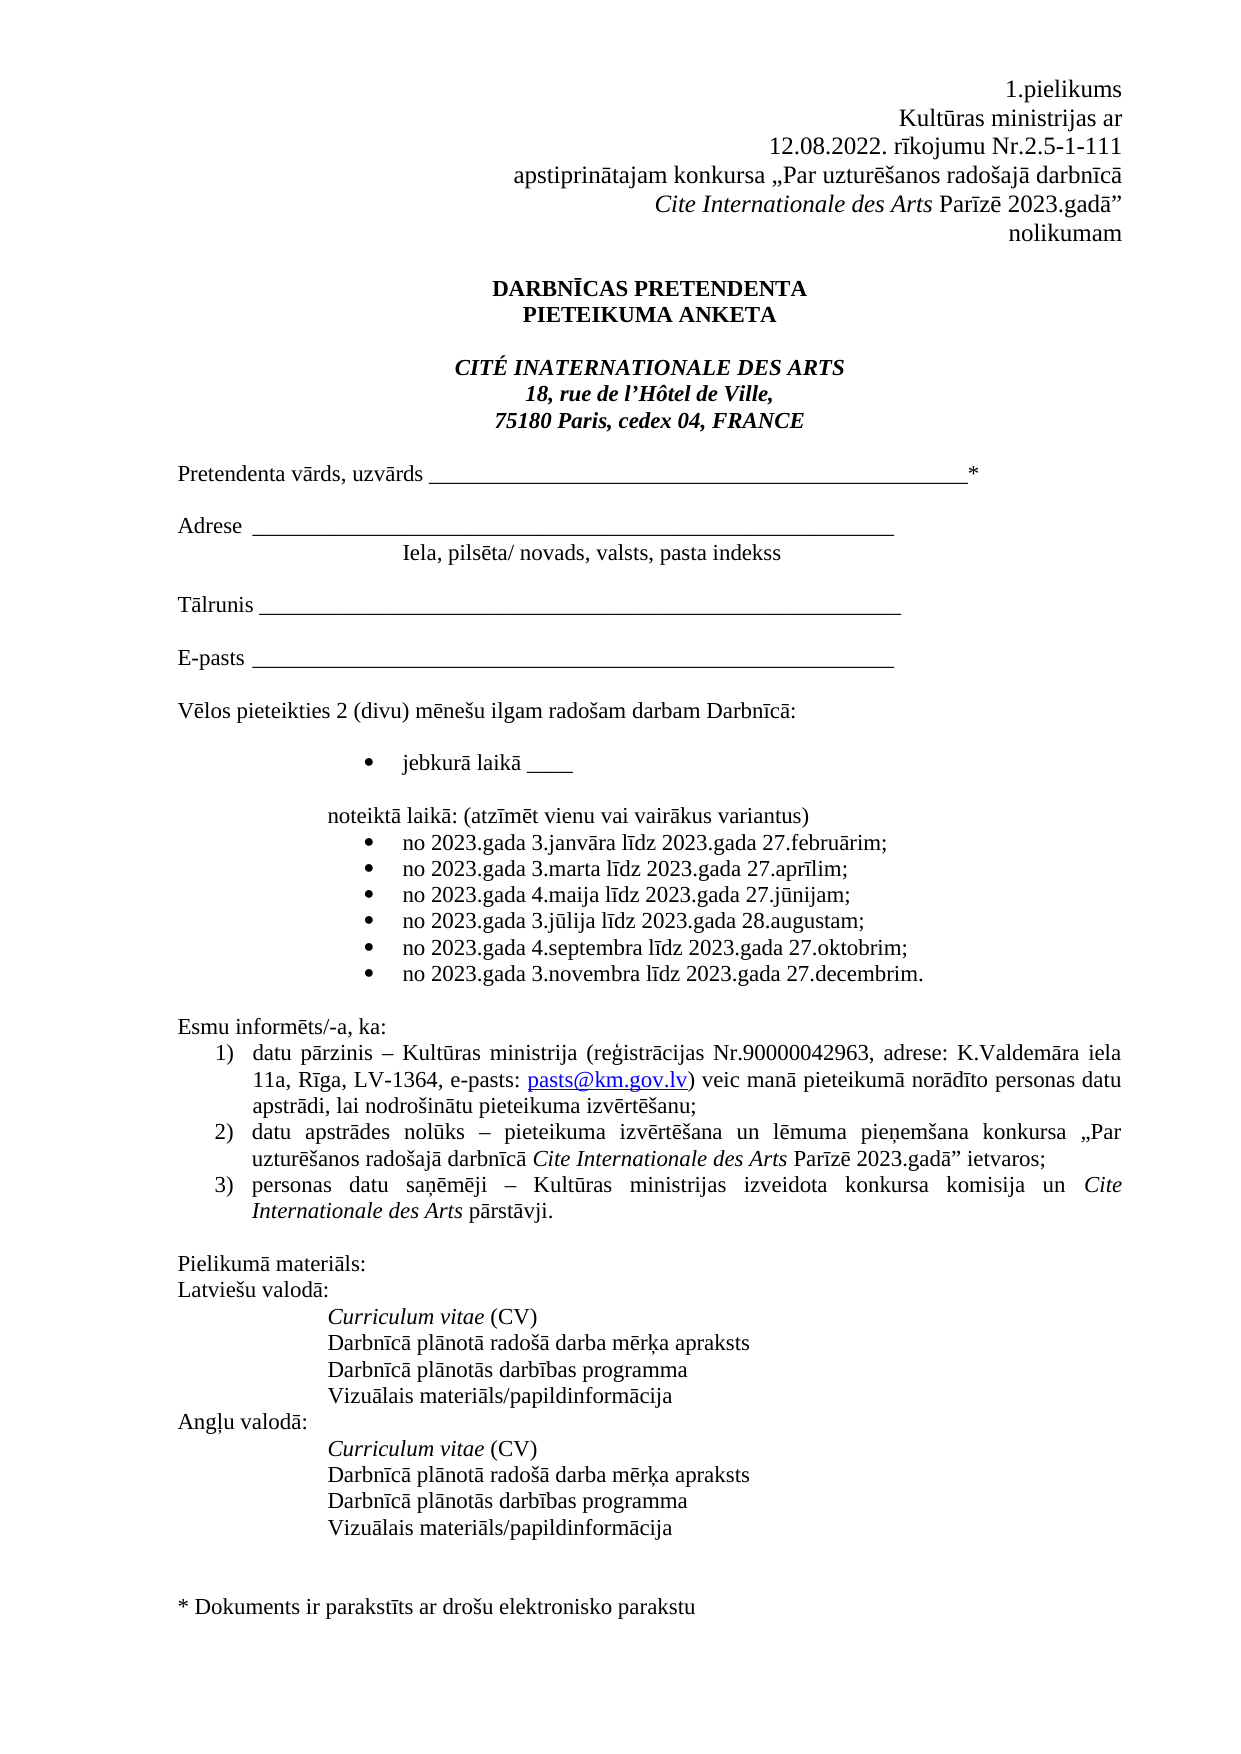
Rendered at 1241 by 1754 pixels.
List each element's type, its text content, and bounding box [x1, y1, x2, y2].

text Tālrunis ________________________________________________________ [177, 591, 1122, 618]
text PIETEIKUMA ANKETA [177, 301, 1122, 328]
text Darbnīcā plānotā radošā darba mērķa apraksts [252, 1329, 1122, 1356]
text DARBNĪCAS PRETENDENTA [177, 275, 1122, 301]
list no 2023.gada 3.novembra līdz 2023.gada 27.decembrim. [365, 960, 1122, 987]
list datu pārzinis – Kultūras ministrija (reģistrācijas Nr.90000042963, adrese: K.Valdemāra iela 11a, Rīga, LV-1364, e-pasts: pasts@km.gov.lv) veic manā pieteikumā norādīto personas datu apstrādi, lai nodrošinātu pieteikuma izvērtēšanu; [215, 1039, 1122, 1118]
text Curriculum vitae (CV) [177, 1303, 1122, 1329]
text 75180 Paris, cedex 04, FRANCE [177, 407, 1122, 433]
text Angļu valodā: [177, 1408, 1122, 1435]
text Vizuālais materiāls/papildinformācija [177, 1382, 1122, 1408]
list no 2023.gada 3.marta līdz 2023.gada 27.aprīlim; [365, 855, 1122, 881]
text Pielikumā materiāls: [177, 1250, 1122, 1277]
text E-pasts ________________________________________________________ [177, 644, 1122, 670]
text Esmu informēts/-a, ka: [177, 1013, 1122, 1039]
text Vizuālais materiāls/papildinformācija [177, 1514, 1122, 1540]
text Darbnīcā plānotā radošā darba mērķa apraksts [252, 1461, 1122, 1487]
text CITÉ INATERNATIONALE DES ARTS [177, 354, 1122, 381]
text Pretendenta vārds, uzvārds _______________________________________________* [177, 459, 1122, 486]
list no 2023.gada 3.jūlija līdz 2023.gada 28.augustam; [365, 908, 1122, 934]
text Latviešu valodā: [177, 1277, 1122, 1303]
list jebkurā laikā ____ [365, 749, 1122, 776]
text * Dokuments ir parakstīts ar drošu elektronisko parakstu [177, 1593, 1122, 1619]
text Darbnīcā plānotās darbības programma [252, 1356, 1122, 1382]
list no 2023.gada 3.janvāra līdz 2023.gada 27.februārim; [365, 828, 1122, 855]
text Iela, pilsēta/ novads, valsts, pasta indekss [177, 539, 1122, 565]
list personas datu saņēmēji – Kultūras ministrijas izveidota konkursa komisija un Cite Internationale des Arts pārstāvji. [214, 1171, 1122, 1224]
text Darbnīcā plānotās darbības programma [252, 1487, 1122, 1514]
text 18, rue de l’Hôtel de Ville, [177, 381, 1122, 407]
list no 2023.gada 4.septembra līdz 2023.gada 27.oktobrim; [365, 934, 1122, 960]
text Adrese ________________________________________________________ [177, 512, 1122, 539]
text Curriculum vitae (CV) [177, 1435, 1122, 1461]
list datu apstrādes nolūks – pieteikuma izvērtēšana un lēmuma pieņemšana konkursa „Par uzturēšanos radošajā darbnīcā Cite Internationale des Arts Parīzē 2023.gadā” ietvaros; [214, 1118, 1122, 1171]
text noteiktā laikā: (atzīmēt vienu vai vairākus variantus) [177, 802, 1122, 828]
list no 2023.gada 4.maija līdz 2023.gada 27.jūnijam; [365, 881, 1122, 908]
text Vēlos pieteikties 2 (divu) mēnešu ilgam radošam darbam Darbnīcā: [177, 697, 1122, 723]
